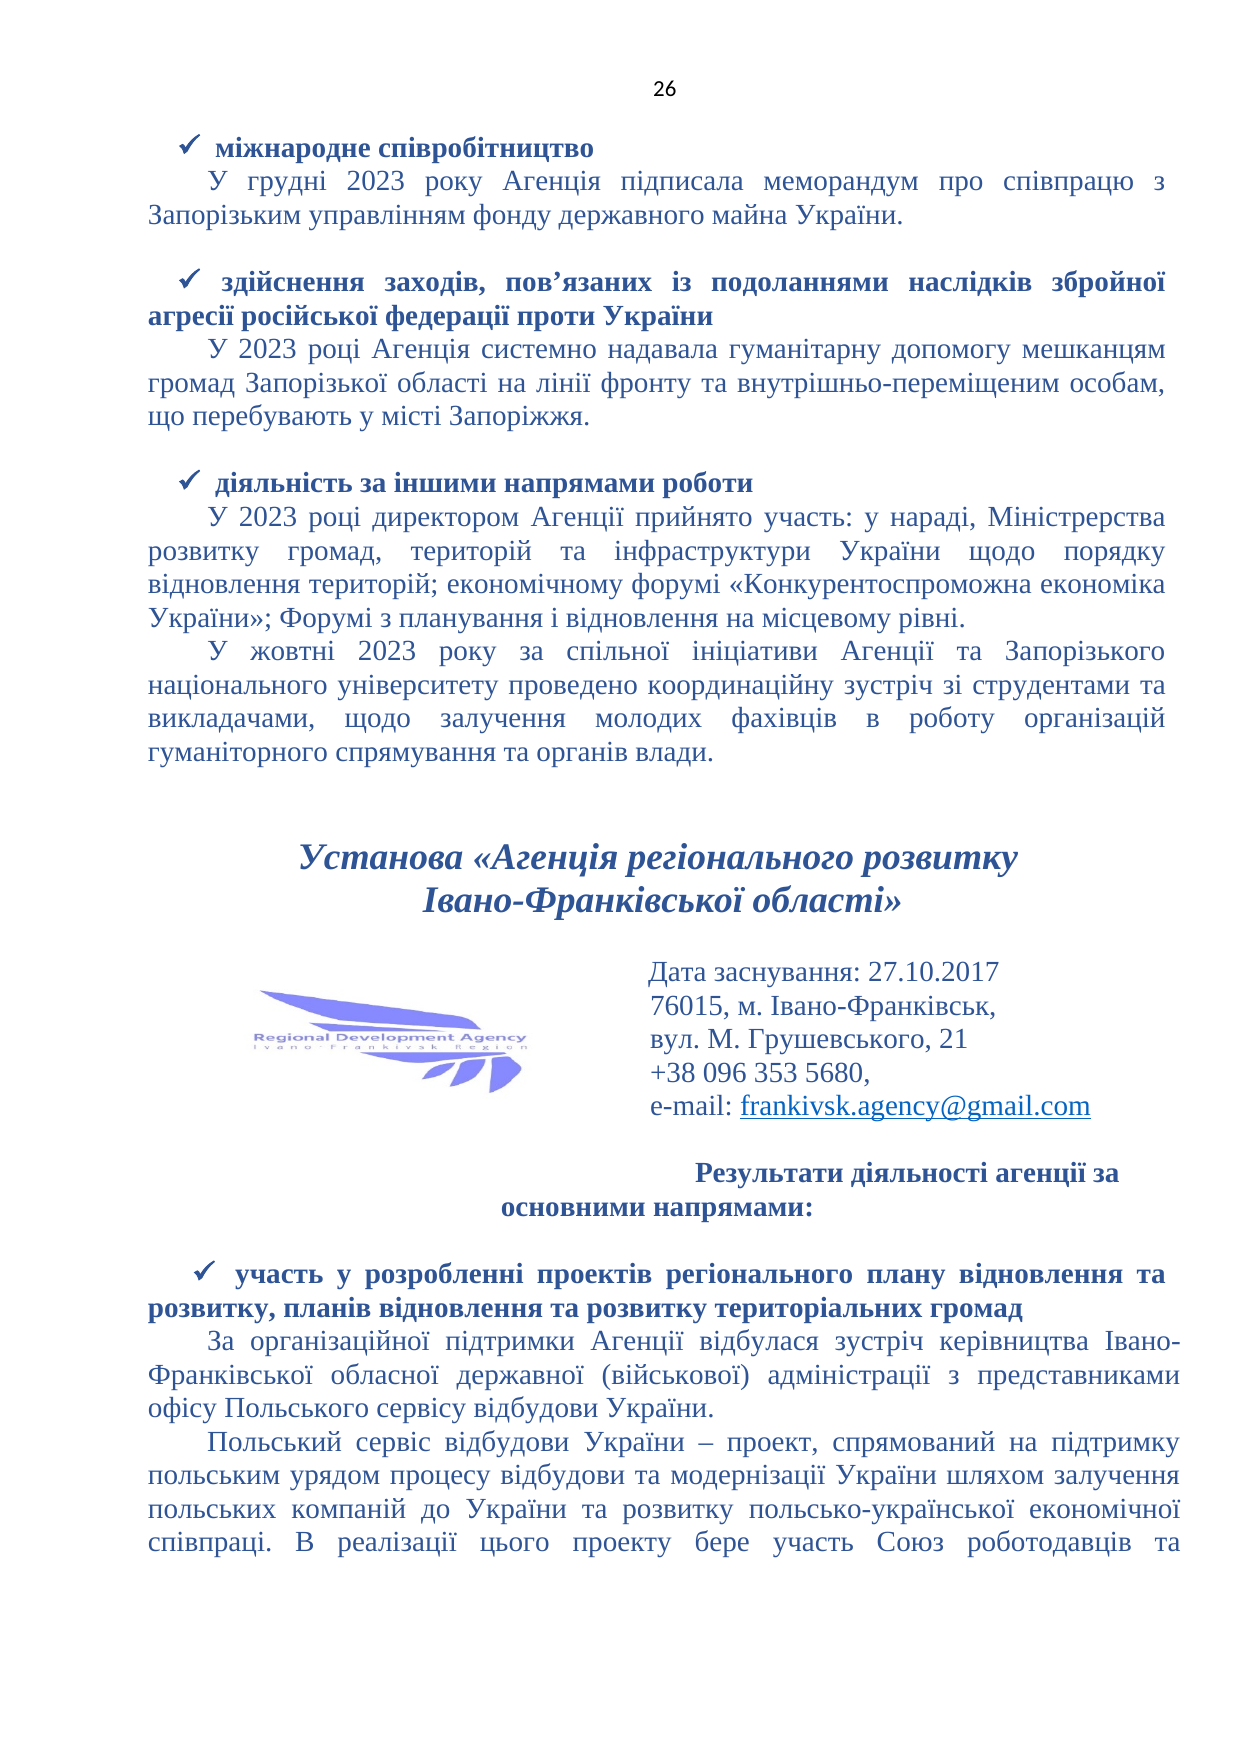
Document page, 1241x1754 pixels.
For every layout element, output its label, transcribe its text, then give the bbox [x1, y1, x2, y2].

picture [147, 923, 629, 1158]
text Результати діяльності агенції за основними напрямами: [148, 1156, 1167, 1223]
text Дата заснування: 27.10.2017 [629, 954, 1181, 988]
text 76015, м. Івано-Франківськ, [650, 988, 1181, 1021]
text У 2023 році директором Агенції прийнято участь: у нараді, Міністрерства розвитку громад, територій та інфраструктури України щодо порядку відновлення територій; економічному форумі «Конкурентоспроможна економіка України»; Форумі з планування і відновлення на місцевому рівні. [148, 499, 1167, 633]
text e-mail: frankivsk.agency@gmail.com [650, 1088, 1181, 1122]
text У жовтні 2023 року за спільної ініціативи Агенції та Запорізького національного університету проведено координаційну зустріч зі струдентами та викладачами, щодо залучення молодих фахівців в роботу організацій гуманіторного спрямування та органів влади. [148, 633, 1167, 767]
list діяльність за іншими напрямами роботи [177, 465, 1167, 499]
text вул. М. Грушевського, 21 [650, 1021, 1181, 1055]
list участь у розробленні проектів регіонального плану відновлення та розвитку, планів відновлення та розвитку територіальних громад [148, 1256, 1167, 1323]
text У 2023 році Агенція системно надавала гуманітарну допомогу мешканцям громад Запорізької області на лінії фронту та внутрішньо-переміщеним особам, що перебувають у місті Запоріжжя. [148, 331, 1167, 432]
text За організаційної підтримки Агенції відбулася зустріч керівництва Івано-Франківської обласної державної (військової) адміністрації з представниками офісу Польського сервісу відбудови України. [148, 1323, 1181, 1424]
text +38 096 353 5680, [650, 1055, 1181, 1088]
list міжнародне співробітництво [177, 130, 1167, 163]
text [148, 1424, 1181, 1558]
text Установа «Агенція регіонального розвитку Івано-Франківської області» [148, 834, 1181, 921]
list здійснення заходів, пов’язаних із подоланнями наслідків збройної агресії російської федерації проти України [148, 264, 1167, 331]
text У грудні 2023 року Агенція підписала меморандум про співпрацю з Запорізьким управлінням фонду державного майна України. [148, 163, 1167, 231]
